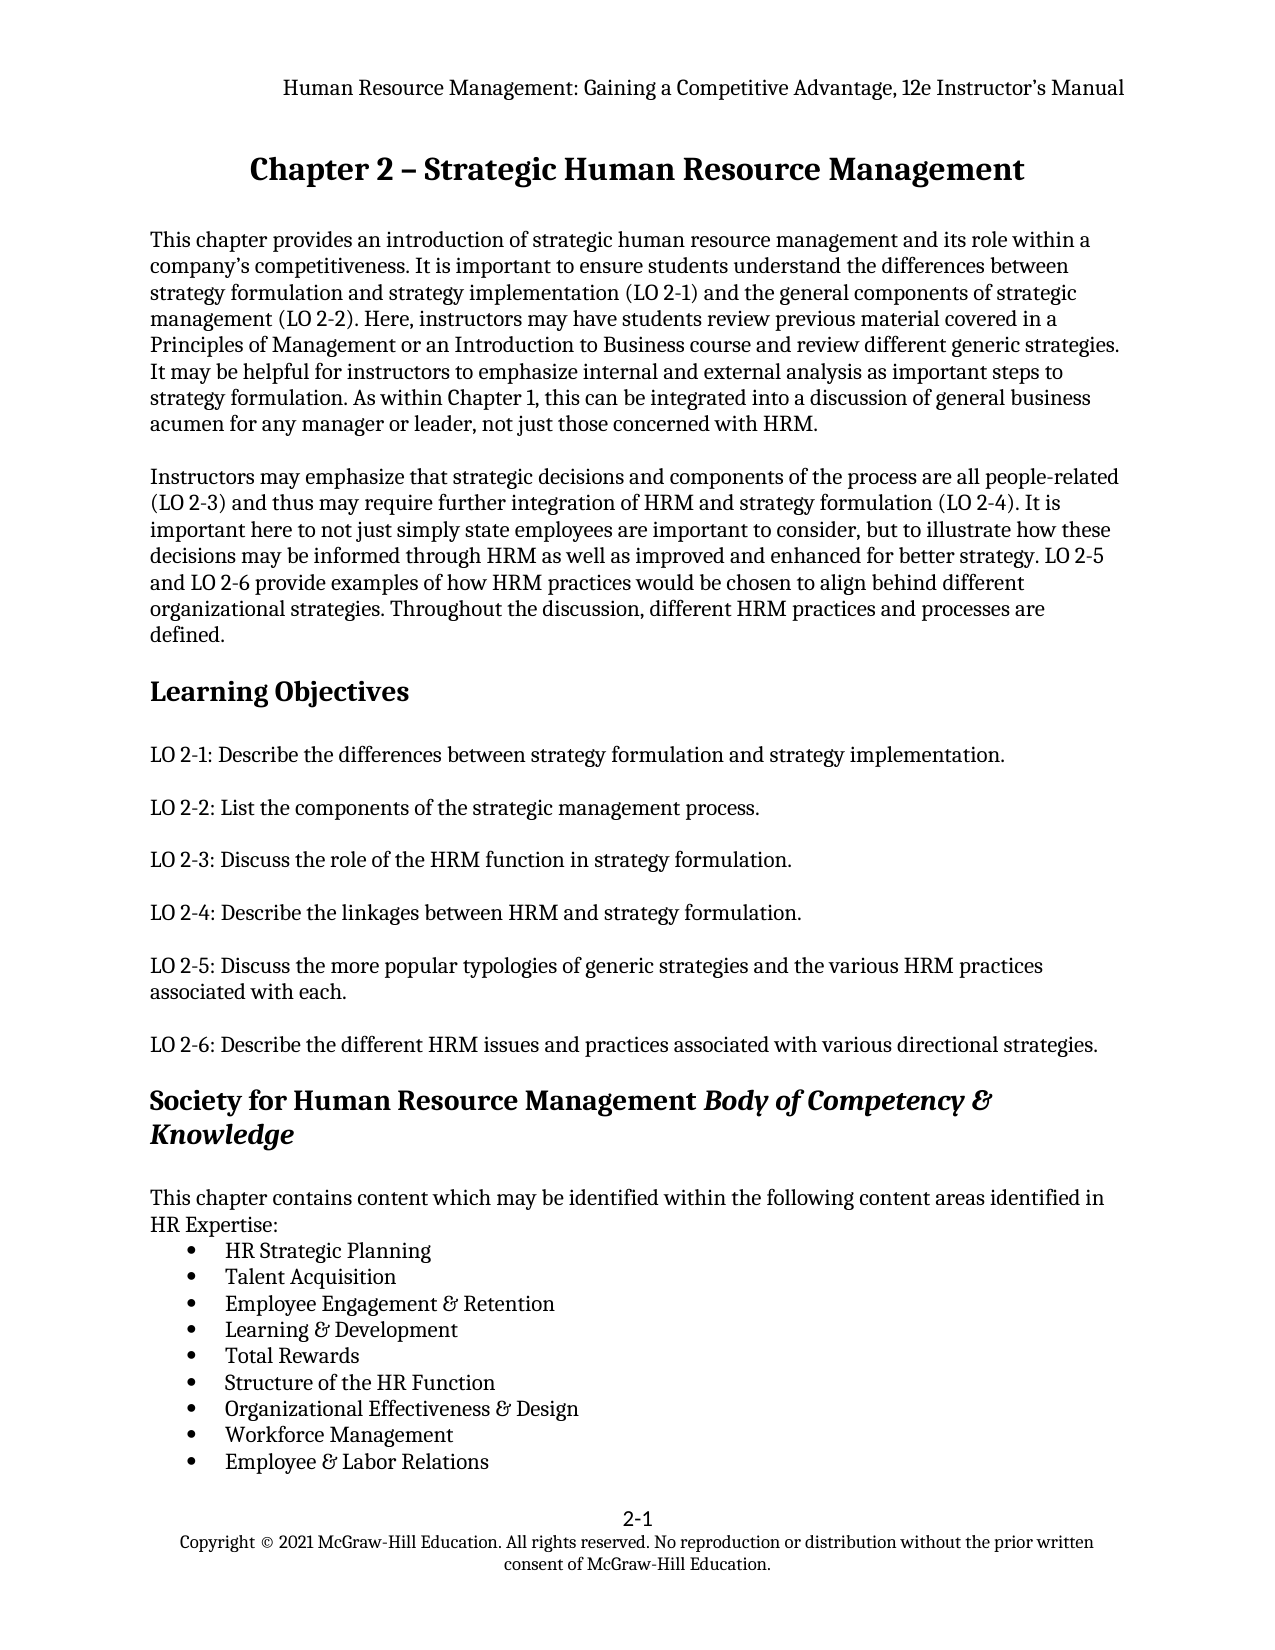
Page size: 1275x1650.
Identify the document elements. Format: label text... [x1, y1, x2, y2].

list Learning & Development [187, 1317, 1125, 1343]
text This chapter contains content which may be identified within the following content areas identified in HR Expertise: [150, 1185, 1125, 1238]
text Instructors may emphasize that strategic decisions and components of the process are all people-related (LO 2-3) and thus may require further integration of HRM and strategy formulation (LO 2-4). It is important here to not just simply state employees are important to consider, but to illustrate how these decisions may be informed through HRM as well as improved and enhanced for better strategy. LO 2-5 and LO 2-6 provide examples of how HRM practices would be chosen to align behind different organizational strategies. Throughout the discussion, different HRM practices and processes are defined. [150, 464, 1125, 648]
list Total Rewards [187, 1343, 1125, 1369]
list Employee Engagement & Retention [187, 1290, 1125, 1317]
text LO 2-6: Describe the different HRM issues and practices associated with various directional strategies. [150, 1032, 1125, 1058]
list HR Strategic Planning [187, 1238, 1125, 1264]
text LO 2-4: Describe the linkages between HRM and strategy formulation. [150, 900, 1125, 926]
text Learning Objectives [150, 675, 1125, 708]
list Organizational Effectiveness & Design [187, 1396, 1125, 1422]
text LO 2-5: Discuss the more popular typologies of generic strategies and the various HRM practices associated with each. [150, 953, 1125, 1005]
list Talent Acquisition [187, 1264, 1125, 1290]
list Workforce Management [187, 1422, 1125, 1448]
text LO 2-3: Discuss the role of the HRM function in strategy formulation. [150, 847, 1125, 873]
list Employee & Labor Relations [187, 1448, 1125, 1475]
list Structure of the HR Function [187, 1369, 1125, 1396]
text Society for Human Resource Management Body of Competency & Knowledge [150, 1084, 1125, 1151]
text LO 2-1: Describe the differences between strategy formulation and strategy implementation. [150, 742, 1125, 768]
text This chapter provides an introduction of strategic human resource management and its role within a company’s competitiveness. It is important to ensure students understand the differences between strategy formulation and strategy implementation (LO 2-1) and the general components of strategic management (LO 2-2). Here, instructors may have students review previous material covered in a Principles of Management or an Introduction to Business course and review different generic strategies. It may be helpful for instructors to emphasize internal and external analysis as important steps to strategy formulation. As within Chapter 1, this can be integrated into a discussion of general business acumen for any manager or leader, not just those concerned with HRM. [150, 227, 1125, 437]
text LO 2-2: List the components of the strategic management process. [150, 794, 1125, 821]
title Chapter 2 – Strategic Human Resource Management [150, 150, 1125, 188]
